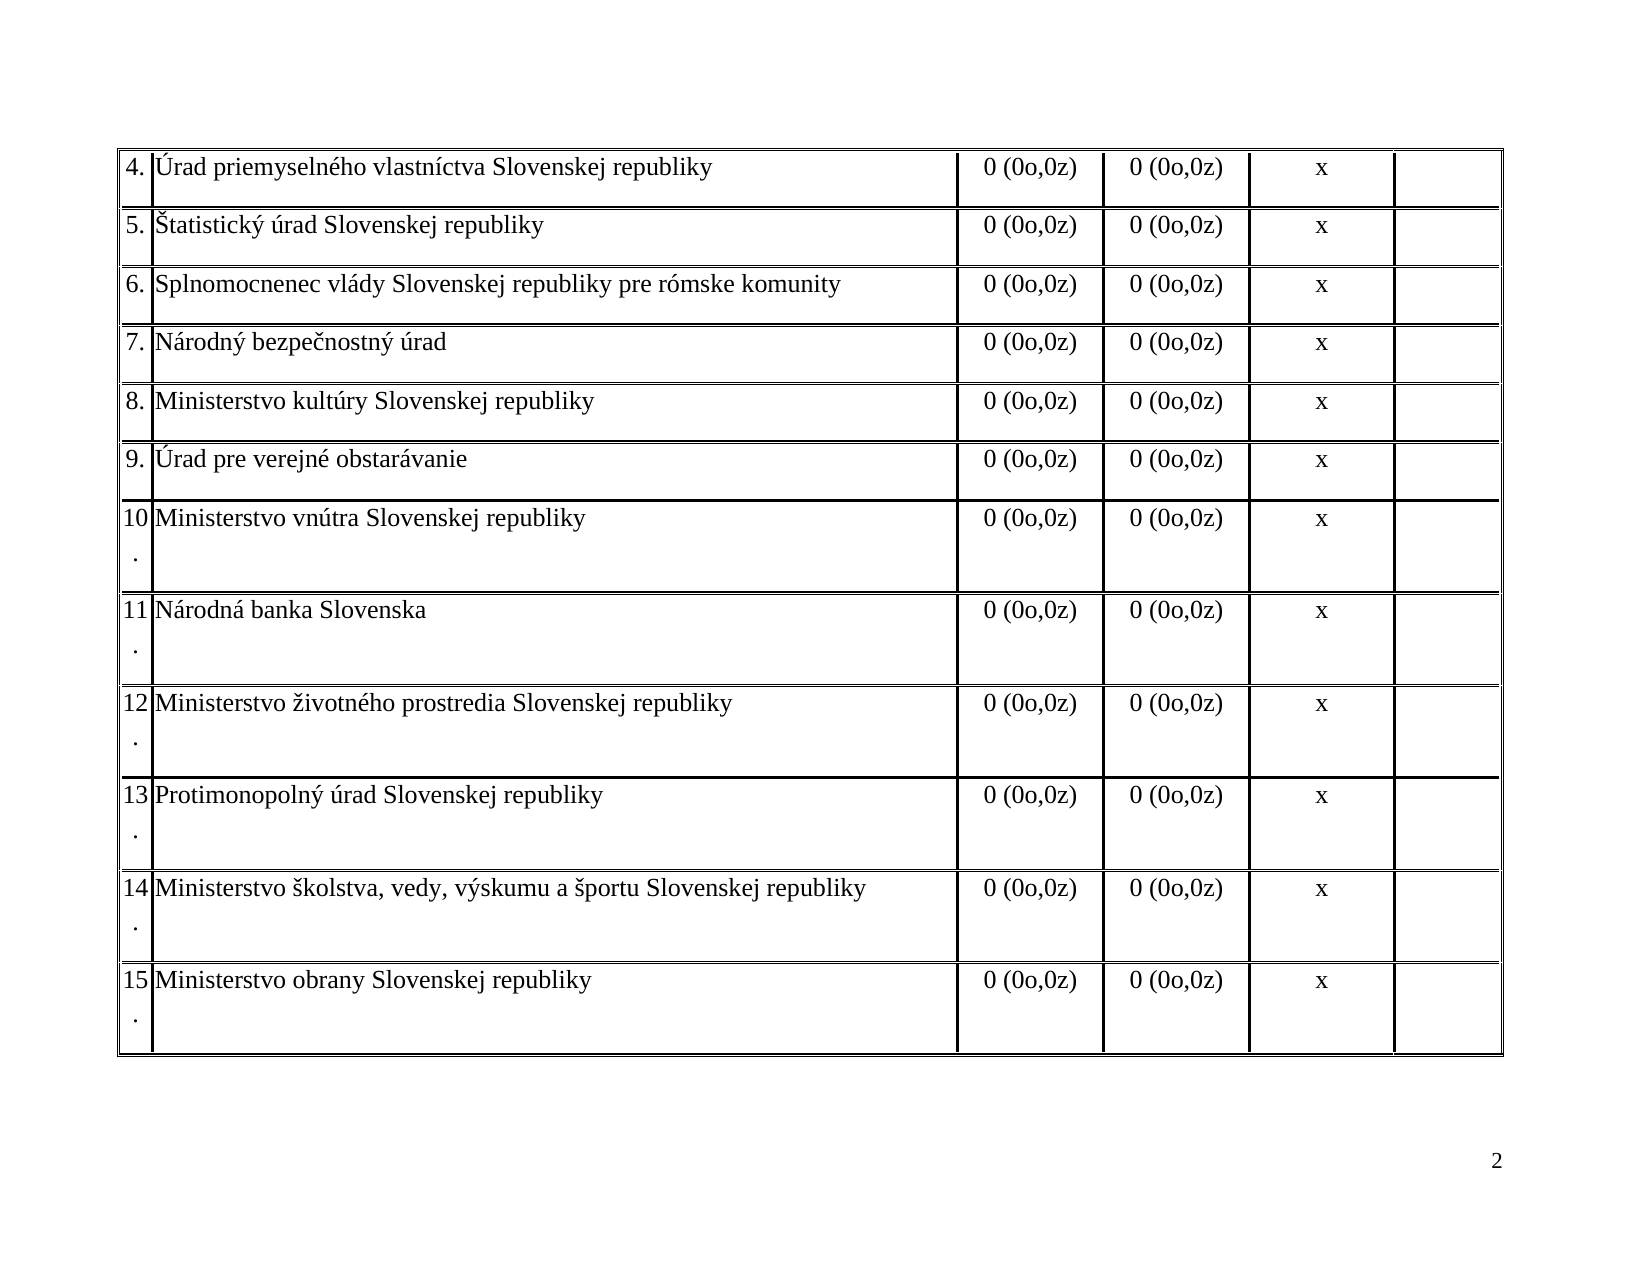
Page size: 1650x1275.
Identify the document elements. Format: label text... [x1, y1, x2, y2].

table_cell x [1251, 779, 1393, 868]
table_cell 0 (0o,0z) [1105, 210, 1248, 265]
table_cell x [1251, 210, 1393, 265]
table_cell 0 (0o,0z) [1105, 268, 1248, 323]
table_cell x [1251, 268, 1393, 323]
table_cell Ministerstvo školstva, vedy, výskumu a športu Slovenskej republiky [154, 872, 956, 961]
table_cell 0 (0o,0z) [1105, 687, 1248, 776]
table_cell [1394, 382, 1502, 440]
table_cell Ministerstvo obrany Slovenskej republiky [152, 964, 957, 1053]
table_cell [1394, 265, 1502, 323]
table_cell 0 (0o,0z) [959, 385, 1102, 440]
table_cell 0 (0o,0z) [959, 872, 1102, 961]
table_cell Úrad priemyselného vlastníctva Slovenskej republiky [152, 151, 957, 206]
table_cell [1396, 499, 1501, 591]
table_cell 4. [120, 151, 152, 206]
table_cell x [1249, 149, 1394, 206]
table_cell 0 (0o,0z) [959, 595, 1102, 684]
table_cell 13. [120, 776, 151, 868]
table_cell Štatistický úrad Slovenskej republiky [154, 210, 956, 265]
table_cell x [1251, 444, 1393, 499]
table_cell [1394, 684, 1502, 776]
table_cell 0 (0o,0z) [957, 151, 1103, 206]
table_cell 0 (0o,0z) [1105, 595, 1248, 684]
table_cell Ministerstvo vnútra Slovenskej republiky [154, 502, 956, 591]
table_cell 0 (0o,0z) [959, 210, 1102, 265]
table_cell 11. [120, 591, 151, 684]
table_cell 15. [118, 961, 152, 1053]
table_cell 9. [120, 440, 151, 499]
table_cell 0 (0o,0z) [959, 444, 1102, 499]
table_cell 0 (0o,0z) [957, 964, 1103, 1053]
table_cell 14. [120, 869, 151, 961]
table_cell 0 (0o,0z) [1105, 327, 1248, 382]
table_cell [1396, 591, 1501, 684]
table_cell 7. [120, 323, 151, 382]
table_cell 0 (0o,0z) [1105, 444, 1248, 499]
table_cell Národný bezpečnostný úrad [154, 327, 956, 382]
table_cell 0 (0o,0z) [959, 268, 1102, 323]
table_cell [1394, 151, 1501, 206]
table_cell [1394, 961, 1502, 1053]
table_cell 12. [118, 684, 152, 776]
table_cell [1396, 323, 1501, 382]
table_cell 10. [120, 499, 151, 591]
table_cell Ministerstvo kultúry Slovenskej republiky [154, 385, 956, 440]
table_cell 6. [118, 265, 152, 323]
table_cell x [1251, 872, 1393, 961]
table_cell Protimonopolný úrad Slovenskej republiky [154, 779, 956, 868]
table_cell 0 (0o,0z) [1105, 779, 1248, 868]
table_cell 0 (0o,0z) [1105, 385, 1248, 440]
table_cell [1396, 776, 1501, 868]
table_cell 0 (0o,0z) [959, 502, 1102, 591]
table_cell 0 (0o,0z) [1105, 872, 1248, 961]
table_cell 8. [118, 382, 152, 440]
table_cell x [1251, 327, 1393, 382]
table_cell 0 (0o,0z) [959, 687, 1102, 776]
table_cell Úrad pre verejné obstarávanie [154, 444, 956, 499]
table_cell 5. [120, 206, 151, 265]
table_cell x [1251, 595, 1393, 684]
table_cell 0 (0o,0z) [1105, 502, 1248, 591]
table_cell Splnomocnenec vlády Slovenskej republiky pre rómske komunity [154, 268, 956, 323]
table_cell x [1251, 687, 1393, 776]
table_cell Národná banka Slovenska [154, 595, 956, 684]
table_cell x [1251, 385, 1393, 440]
table_cell 0 (0o,0z) [1103, 151, 1249, 206]
table_cell Ministerstvo životného prostredia Slovenskej republiky [154, 687, 956, 776]
table_cell 0 (0o,0z) [959, 779, 1102, 868]
table_cell 0 (0o,0z) [1103, 964, 1249, 1053]
table_cell 0 (0o,0z) [959, 327, 1102, 382]
table_cell [1396, 869, 1501, 961]
table_cell [1396, 440, 1501, 499]
table_cell x [1249, 964, 1394, 1053]
table_cell [1396, 206, 1501, 265]
table_cell x [1251, 502, 1393, 591]
